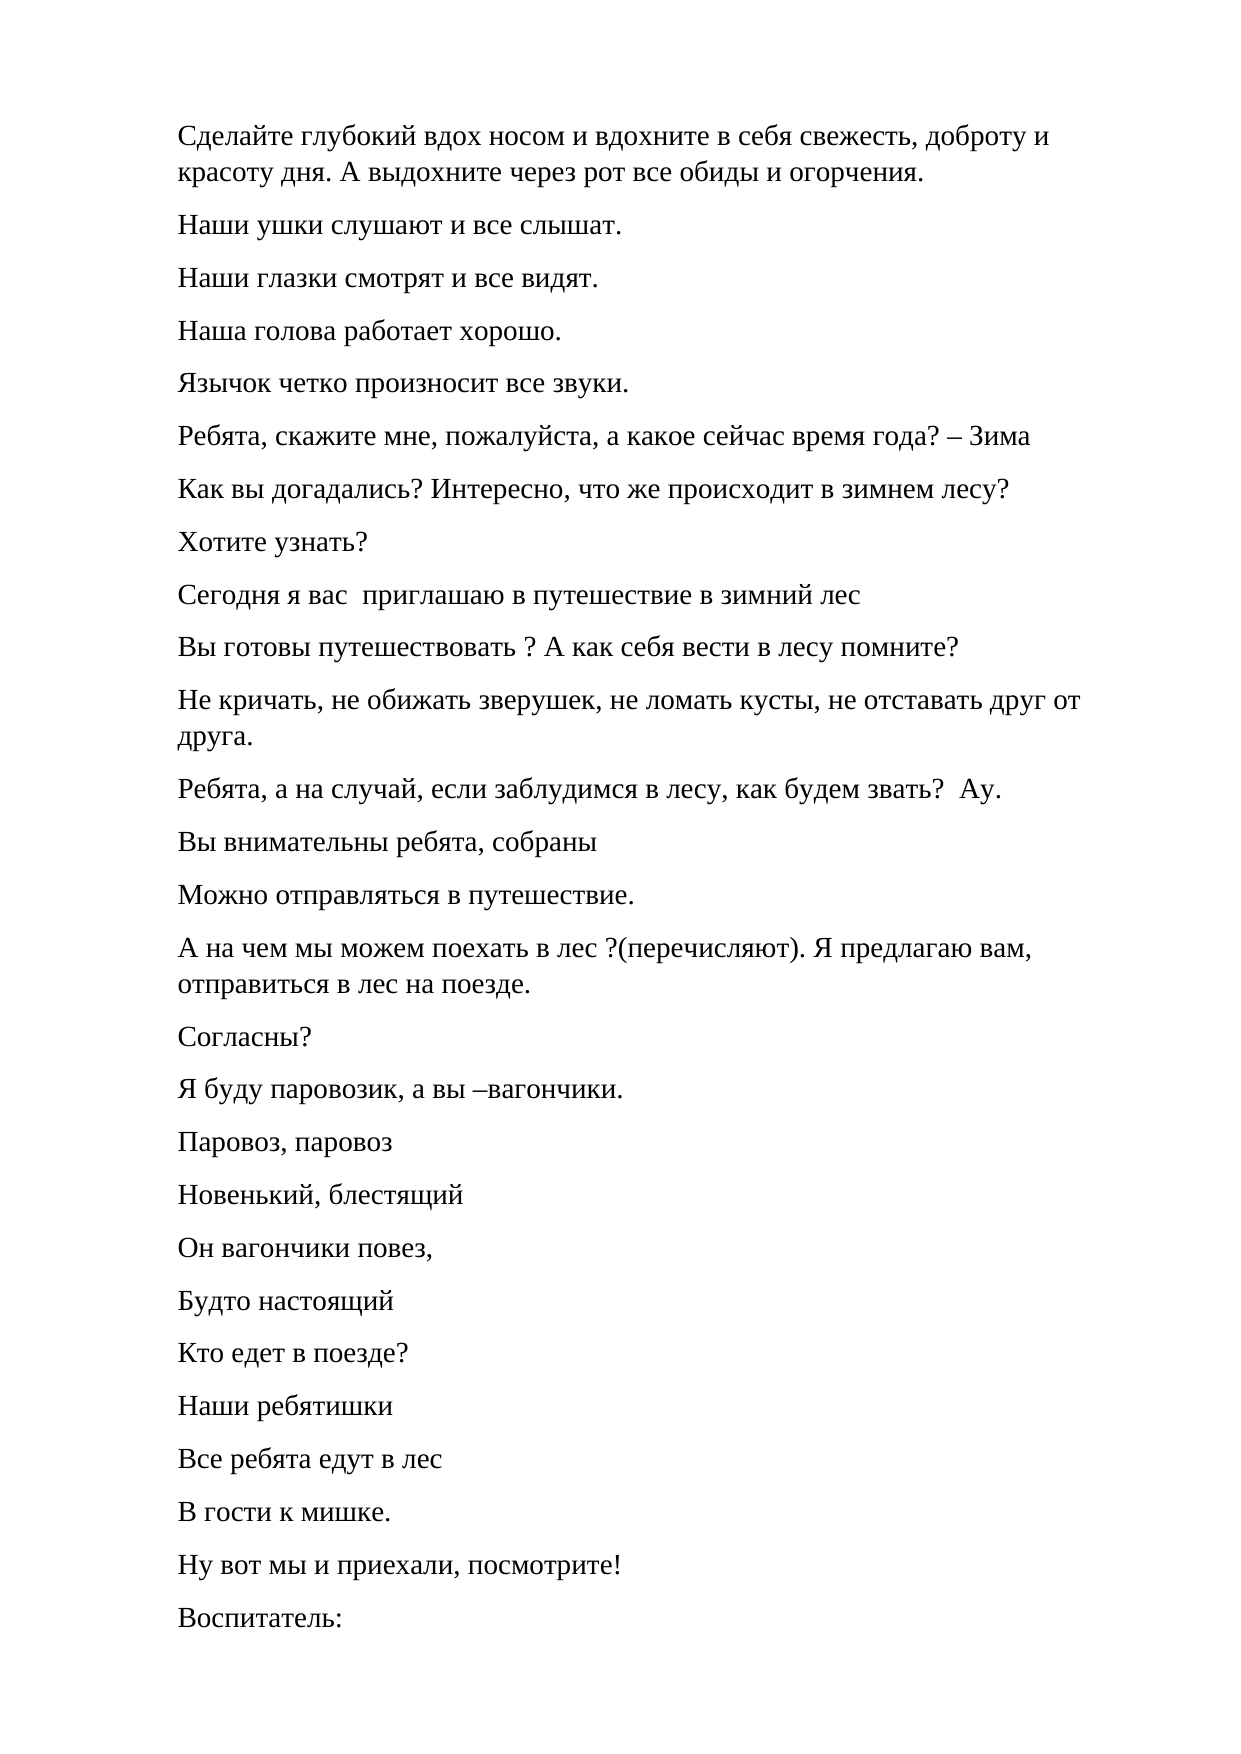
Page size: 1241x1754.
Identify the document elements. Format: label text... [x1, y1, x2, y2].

text Кто едет в поезде? [177, 1336, 1152, 1369]
text Наша голова работает хорошо. [177, 313, 1152, 346]
text Ребята, а на случай, если заблудимся в лесу, как будем звать? Ау. [177, 771, 1152, 805]
text Можно отправляться в путешествие. [177, 877, 1152, 911]
text Все ребята едут в лес [177, 1441, 1152, 1475]
text Не кричать, не обижать зверушек, не ломать кусты, не отставать друг от друга. [177, 682, 1152, 752]
text Хотите узнать? [177, 524, 1152, 557]
text Ну вот мы и приехали, посмотрите! [177, 1547, 1152, 1580]
text Он вагончики повез, [177, 1230, 1152, 1263]
text Вы внимательны ребята, собраны [177, 824, 1152, 858]
text Сделайте глубокий вдох носом и вдохните в себя свежесть, доброту и красоту дня. А выдохните через рот все обиды и огорчения. [177, 118, 1152, 188]
text Воспитатель: [177, 1600, 1152, 1633]
text Язычок четко произносит все звуки. [177, 366, 1152, 399]
text А на чем мы можем поехать в лес ?(перечисляют). Я предлагаю вам, отправиться в лес на поезде. [177, 930, 1152, 999]
text Будто настоящий [177, 1283, 1152, 1316]
text Сегодня я вас приглашаю в путешествие в зимний лес [177, 577, 1152, 610]
text Согласны? [177, 1019, 1152, 1052]
text Паровоз, паровоз [177, 1124, 1152, 1158]
text Наши глазки смотрят и все видят. [177, 260, 1152, 293]
text Вы готовы путешествовать ? А как себя вести в лесу помните? [177, 629, 1152, 663]
text Ребята, скажите мне, пожалуйста, а какое сейчас время года? – Зима [177, 418, 1152, 452]
text В гости к мишке. [177, 1494, 1152, 1528]
text Новенький, блестящий [177, 1177, 1152, 1211]
text Я буду паровозик, а вы –вагончики. [177, 1072, 1152, 1105]
text Наши ребятишки [177, 1388, 1152, 1422]
text Как вы догадались? Интересно, что же происходит в зимнем лесу? [177, 471, 1152, 505]
text Наши ушки слушают и все слышат. [177, 207, 1152, 241]
